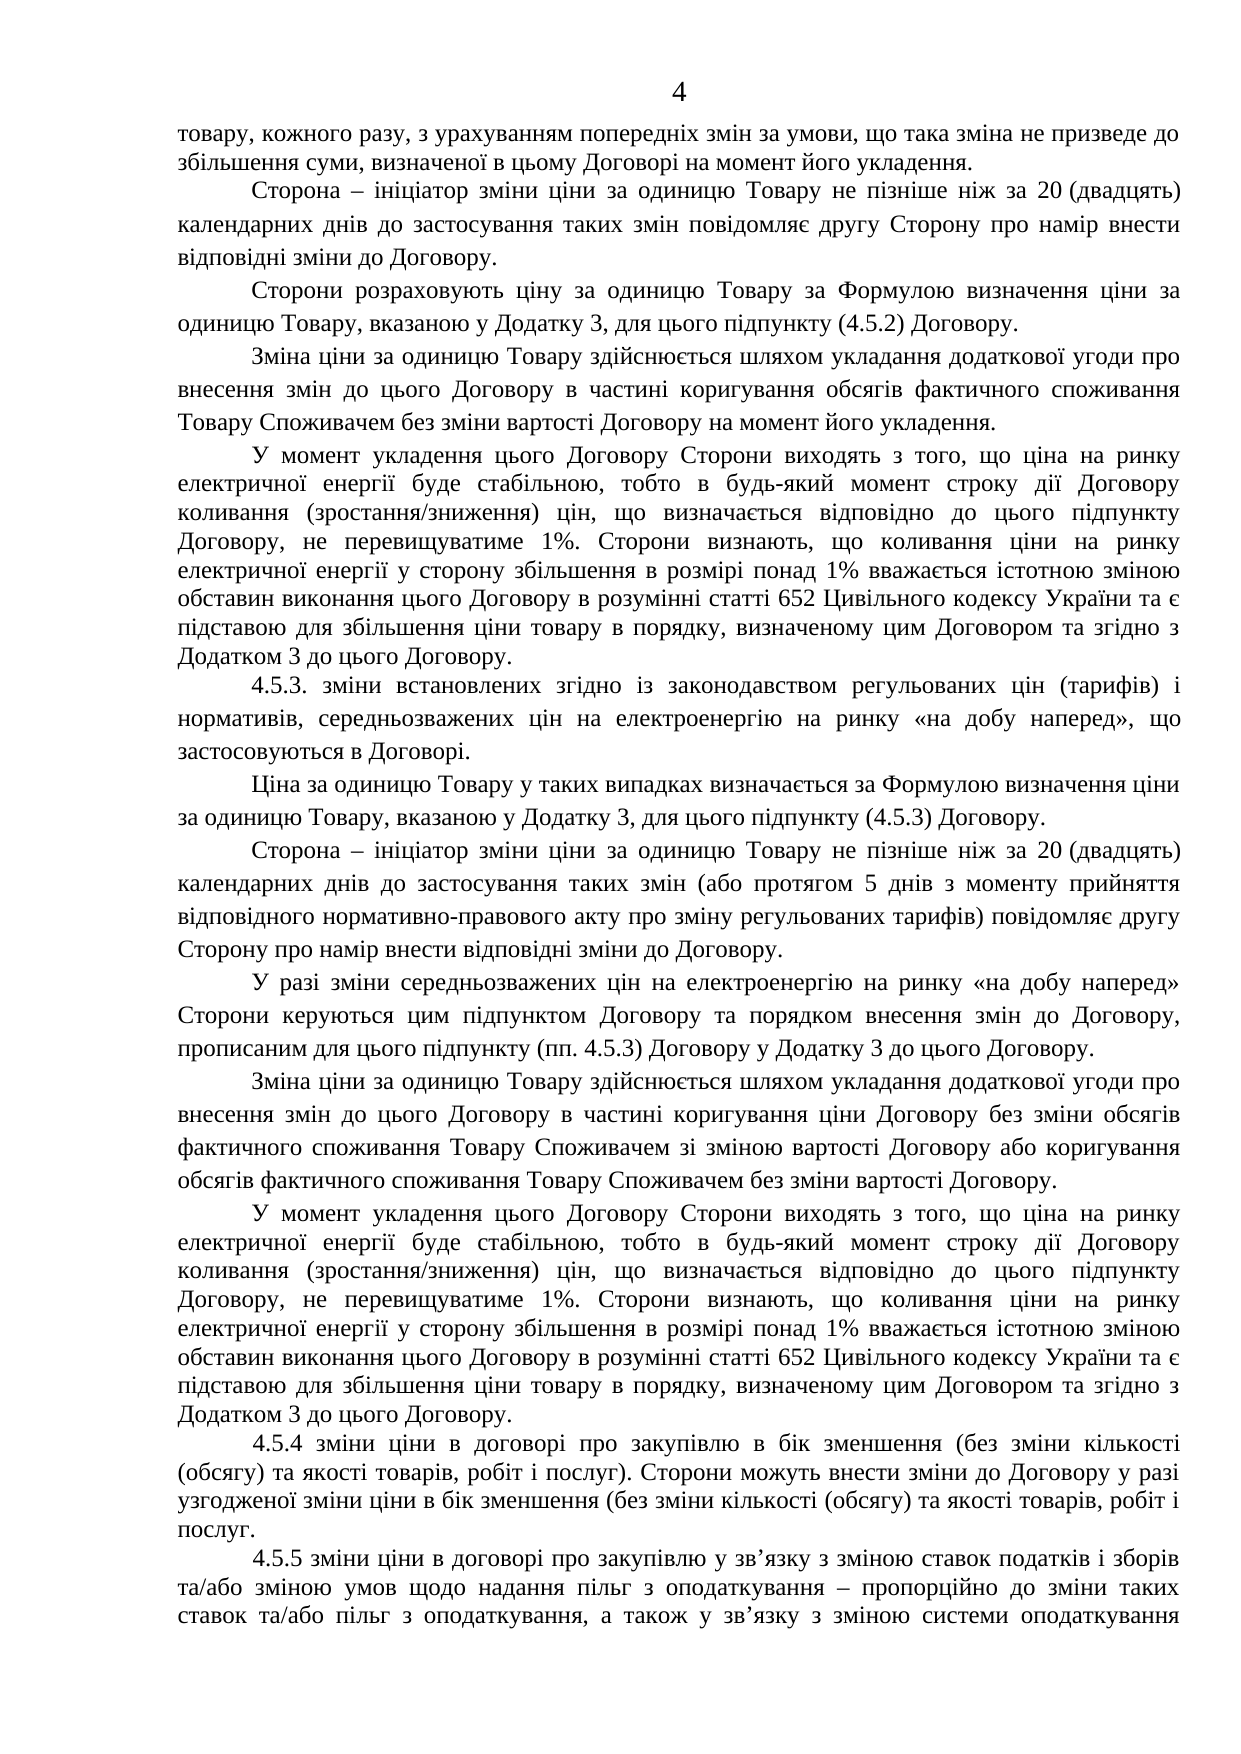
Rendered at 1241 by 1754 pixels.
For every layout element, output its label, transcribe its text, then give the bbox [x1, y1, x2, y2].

text Ціна за одиницю Товару у таких випадках визначається за Формулою визначення ціни за одиницю Товару, вказаною у Додатку 3, для цього підпункту (4.5.3) Договору. [177, 769, 1181, 831]
text Зміна ціни за одиницю Товару здійснюється шляхом укладання додаткової угоди про внесення змін до цього Договору в частині коригування обсягів фактичного споживання Товару Споживачем без зміни вартості Договору на момент його укладення. [177, 402, 1181, 436]
text 4.5.3. зміни встановлених згідно із законодавством регульованих цін (тарифів) і нормативів, середньозважених цін на електроенергію на ринку «на добу наперед», що застосовуються в Договорі. [177, 670, 1181, 764]
text Сторони розраховують ціну за одиницю Товару за Формулою визначення ціни за одиницю Товару, вказаною у Додатку 3, для цього підпункту (4.5.2) Договору. [177, 275, 1181, 336]
text Зміна ціни за одиницю Товару здійснюється шляхом укладання додаткової угоди про внесення змін до цього Договору в частині коригування ціни Договору без зміни обсягів фактичного споживання Товару Споживачем зі зміною вартості Договору або коригування обсягів фактичного споживання Товару Споживачем без зміни вартості Договору. [177, 1161, 1181, 1194]
text У разі зміни середньозважених цін на електроенергію на ринку «на добу наперед» Сторони керуються цим підпунктом Договору та порядком внесення змін до Договору, прописаним для цього підпункту (пп. 4.5.3) Договору у Додатку 3 до цього Договору. [177, 1029, 1181, 1062]
text У момент укладення цього Договору Сторони виходять з того, що ціна на ринку електричної енергії буде стабільною, тобто в будь-який момент строку дії Договору коливання (зростання/зниження) цін, що визначається відповідно до цього підпункту Договору, не перевищуватиме 1%. Сторони визнають, що коливання ціни на ринку електричної енергії у сторону збільшення в розмірі понад 1% вважається істотною зміною обставин виконання цього Договору в розумінні статті 652 Цивільного кодексу України та є підставою для збільшення ціни товару в порядку, визначеному цим Договором та згідно з Додатком 3 до цього Договору. [177, 440, 1181, 670]
text Сторона – ініціатор зміни ціни за одиницю Товару не пізніше ніж за 20 (двадцять) календарних днів до застосування таких змін повідомляє другу Сторону про намір внести відповідні зміни до Договору. [177, 176, 1181, 209]
text Сторона – ініціатор зміни ціни за одиницю Товару не пізніше ніж за 20 (двадцять) календарних днів до застосування таких змін (або протягом 5 днів з моменту прийняття відповідного нормативно-правового акту про зміну регульованих тарифів) повідомляє другу Сторону про намір внести відповідні зміни до Договору. [177, 930, 1181, 963]
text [177, 118, 1181, 176]
text У момент укладення цього Договору Сторони виходять з того, що ціна на ринку електричної енергії буде стабільною, тобто в будь-який момент строку дії Договору коливання (зростання/зниження) цін, що визначається відповідно до цього підпункту Договору, не перевищуватиме 1%. Сторони визнають, що коливання ціни на ринку електричної енергії у сторону збільшення в розмірі понад 1% вважається істотною зміною обставин виконання цього Договору в розумінні статті 652 Цивільного кодексу України та є підставою для збільшення ціни товару в порядку, визначеному цим Договором та згідно з Додатком 3 до цього Договору. [177, 1198, 1181, 1428]
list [177, 1543, 1181, 1629]
text Зміна ціни за одиницю Товару здійснюється шляхом укладання додаткової угоди про внесення змін до цього Договору в частині коригування обсягів фактичного споживання Товару Споживачем без зміни вартості Договору на момент його укладення. [177, 341, 1181, 374]
text Сторона – ініціатор зміни ціни за одиницю Товару не пізніше ніж за 20 (двадцять) календарних днів до застосування таких змін (або протягом 5 днів з моменту прийняття відповідного нормативно-правового акту про зміну регульованих тарифів) повідомляє другу Сторону про намір внести відповідні зміни до Договору. [177, 835, 1181, 868]
text Зміна ціни за одиницю Товару здійснюється шляхом укладання додаткової угоди про внесення змін до цього Договору в частині коригування ціни Договору без зміни обсягів фактичного споживання Товару Споживачем зі зміною вартості Договору або коригування обсягів фактичного споживання Товару Споживачем без зміни вартості Договору. [177, 1066, 1181, 1099]
text Сторона – ініціатор зміни ціни за одиницю Товару не пізніше ніж за 20 (двадцять) календарних днів до застосування таких змін повідомляє другу Сторону про намір внести відповідні зміни до Договору. [177, 237, 1181, 270]
text У разі зміни середньозважених цін на електроенергію на ринку «на добу наперед» Сторони керуються цим підпунктом Договору та порядком внесення змін до Договору, прописаним для цього підпункту (пп. 4.5.3) Договору у Додатку 3 до цього Договору. [177, 967, 1181, 1000]
list 4.5.4 зміни ціни в договорі про закупівлю в бік зменшення (без зміни кількості (обсягу) та якості товарів, робіт і послуг). Сторони можуть внести зміни до Договору у разі узгодженої зміни ціни в бік зменшення (без зміни кількості (обсягу) та якості товарів, робіт і послуг. [177, 1428, 1181, 1543]
